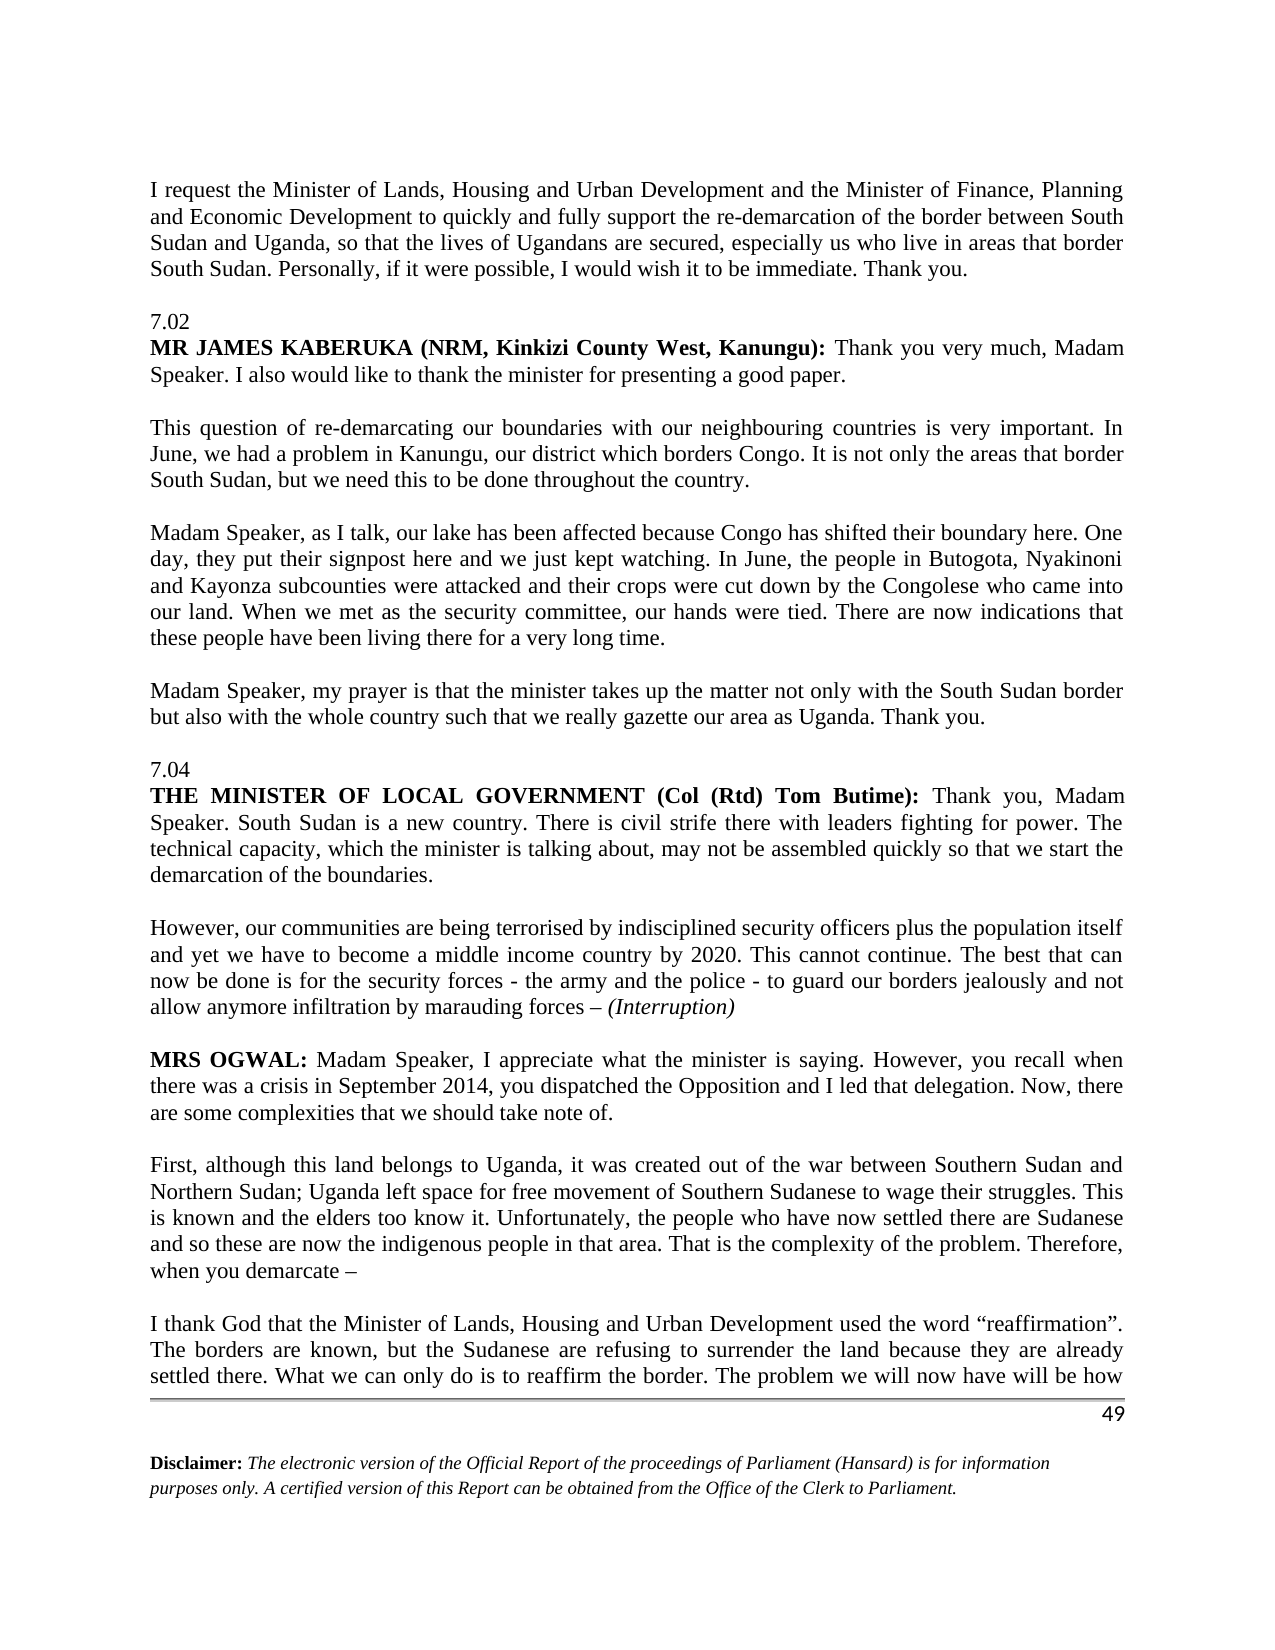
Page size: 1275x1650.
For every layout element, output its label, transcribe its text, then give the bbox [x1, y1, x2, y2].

text MR JAMES KABERUKA (NRM, Kinkizi County West, Kanungu): Thank you very much, Madam Speaker. I also would like to thank the minister for presenting a good paper. [150, 334, 1125, 387]
text 7.02 [150, 308, 1125, 334]
text MRS OGWAL: Madam Speaker, I appreciate what the minister is saying. However, you recall when there was a crisis in September 2014, you dispatched the Opposition and I led that delegation. Now, there are some complexities that we should take note of. [150, 1046, 1125, 1125]
text This question of re-demarcating our boundaries with our neighbouring countries is very important. In June, we had a problem in Kanungu, our district which borders Congo. It is not only the areas that border South Sudan, but we need this to be done throughout the country. [150, 413, 1125, 493]
text First, although this land belongs to Uganda, it was created out of the war between Southern Sudan and Northern Sudan; Uganda left space for free movement of Southern Sudanese to wage their struggles. This is known and the elders too know it. Unfortunately, the people who have now settled there are Sudanese and so these are now the indigenous people in that area. That is the complexity of the problem. Therefore, when you demarcate – [150, 1151, 1125, 1283]
text THE MINISTER OF LOCAL GOVERNMENT (Col (Rtd) Tom Butime): Thank you, Madam Speaker. South Sudan is a new country. There is civil strife there with leaders fighting for power. The technical capacity, which the minister is talking about, may not be assembled quickly so that we start the demarcation of the boundaries. [150, 782, 1125, 888]
text Madam Speaker, as I talk, our lake has been affected because Congo has shifted their boundary here. One day, they put their signpost here and we just kept watching. In June, the people in Butogota, Nyakinoni and Kayonza subcounties were attacked and their crops were cut down by the Congolese who came into our land. When we met as the security committee, our hands were tied. There are now indications that these people have been living there for a very long time. [150, 519, 1125, 651]
text 7.04 [150, 756, 1125, 782]
text Madam Speaker, my prayer is that the minister takes up the matter not only with the South Sudan border but also with the whole country such that we really gazette our area as Uganda. Thank you. [150, 677, 1125, 730]
picture [150, 1398, 1125, 1402]
text However, our communities are being terrorised by indisciplined security officers plus the population itself and yet we have to become a middle income country by 2020. This cannot continue. The best that can now be done is for the security forces - the army and the police - to guard our borders jealously and not allow anymore infiltration by marauding forces – (Interruption) [150, 914, 1125, 1020]
text I request the Minister of Lands, Housing and Urban Development and the Minister of Finance, Planning and Economic Development to quickly and fully support the re-demarcation of the border between South Sudan and Uganda, so that the lives of Ugandans are secured, especially us who live in areas that border South Sudan. Personally, if it were possible, I would wish it to be immediate. Thank you. [150, 176, 1125, 282]
